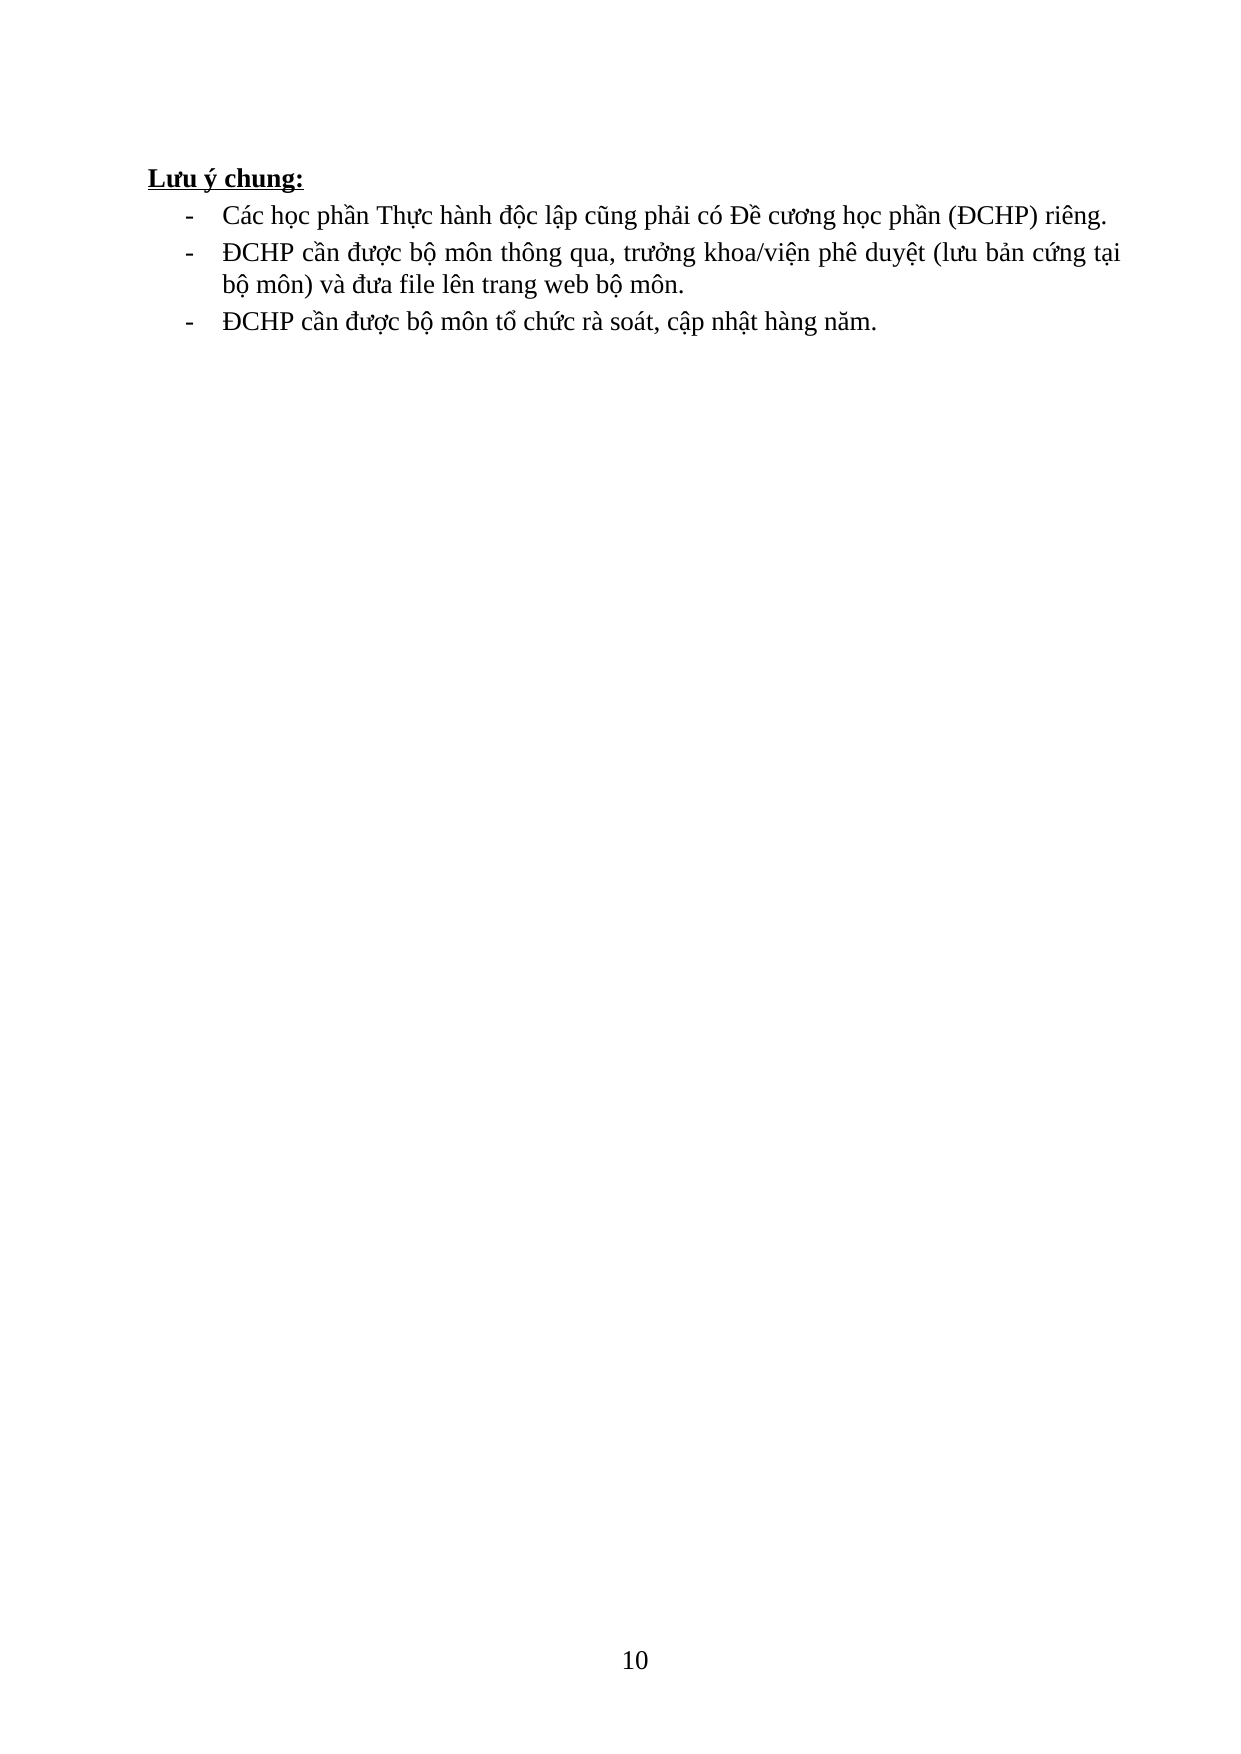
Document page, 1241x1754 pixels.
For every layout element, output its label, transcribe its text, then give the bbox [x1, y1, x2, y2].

list Các học phần Thực hành độc lập cũng phải có Đề cương học phần (ĐCHP) riêng. [185, 199, 1122, 230]
list ĐCHP cần được bộ môn tổ chức rà soát, cập nhật hàng năm. [185, 305, 1122, 336]
list ĐCHP cần được bộ môn thông qua, trưởng khoa/viện phê duyệt (lưu bản cứng tại bộ môn) và đưa file lên trang web bộ môn. [185, 237, 1122, 299]
text Lưu ý chung: [148, 162, 1122, 193]
